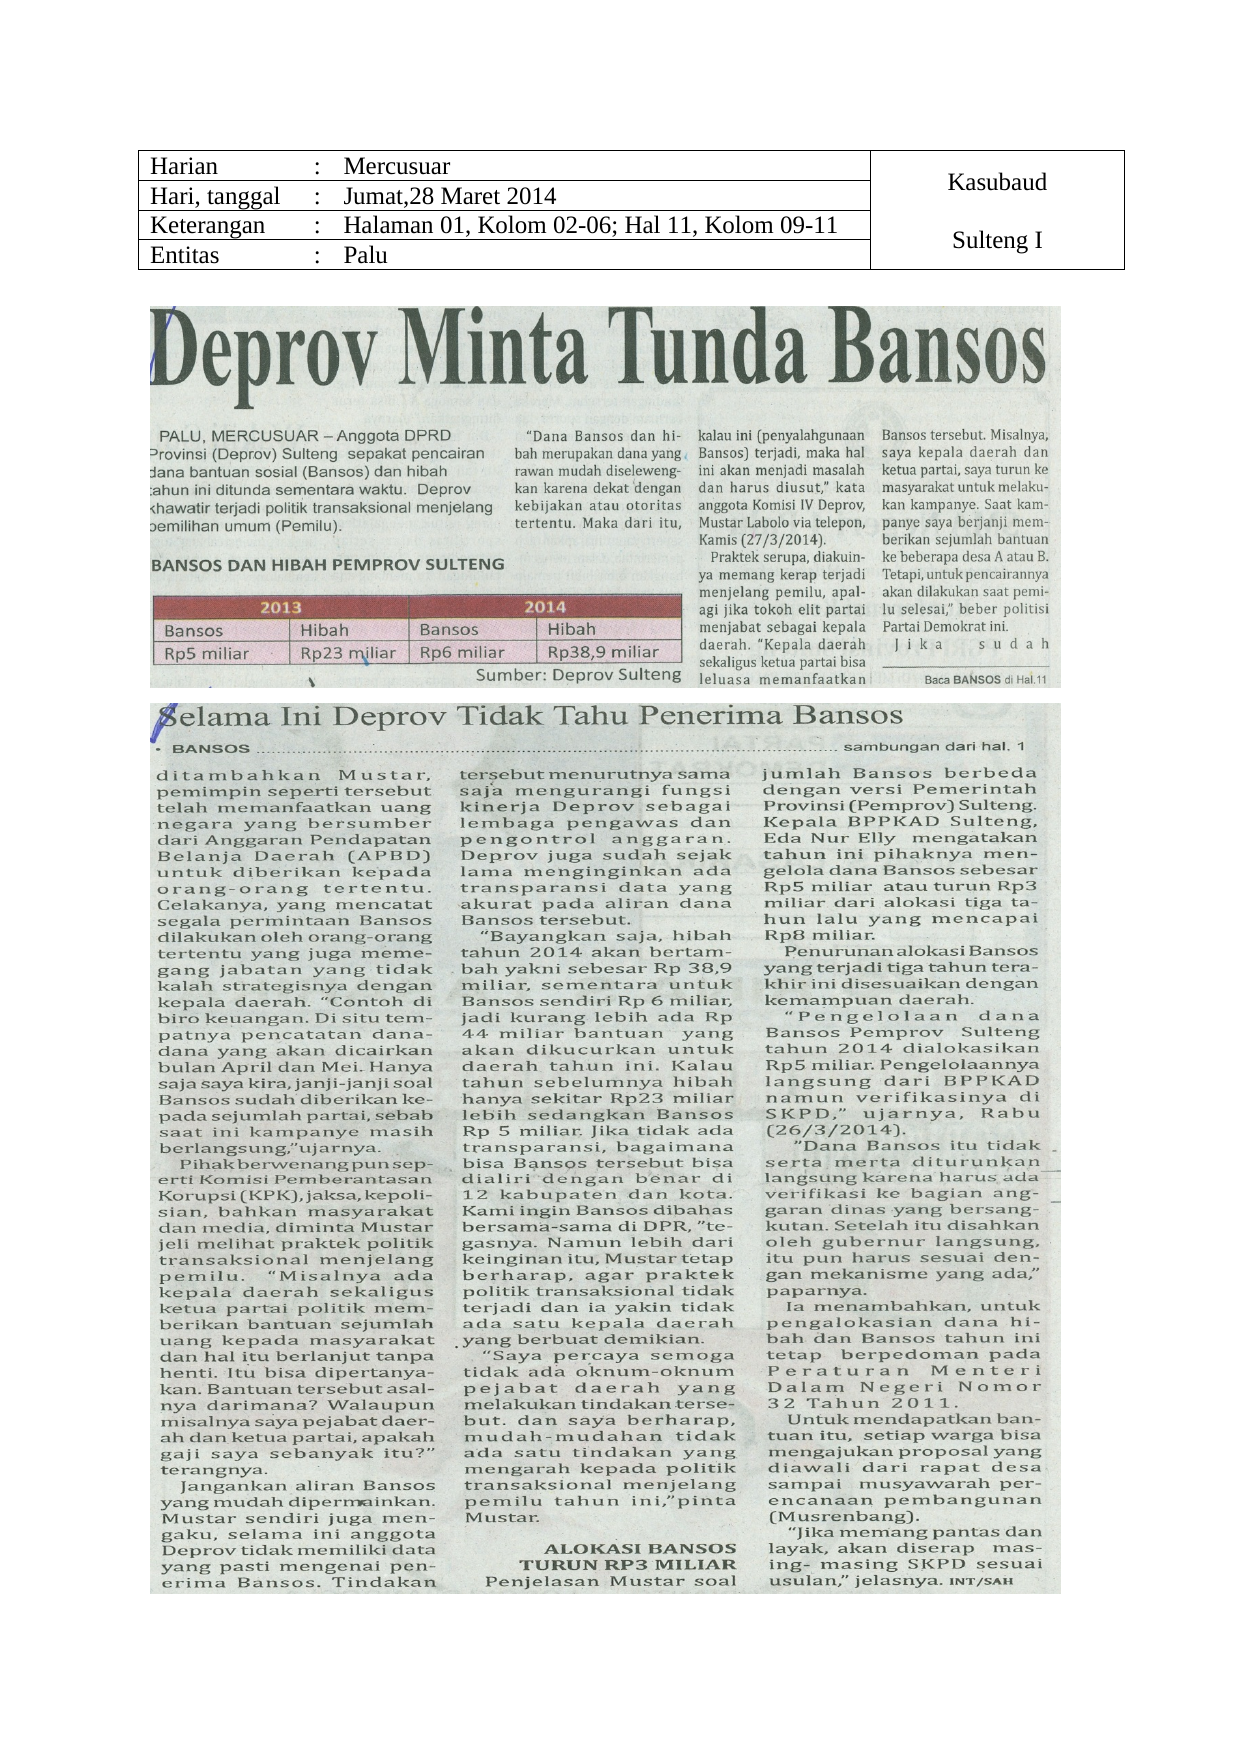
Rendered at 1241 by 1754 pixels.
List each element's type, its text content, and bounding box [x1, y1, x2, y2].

table_cell Entitas [139, 240, 302, 269]
table_header Harian [139, 151, 302, 180]
picture [150, 306, 1061, 688]
table_header Mercusuar [332, 151, 870, 180]
picture [150, 703, 1061, 1594]
table_cell : [303, 211, 332, 239]
table_header Kasubaud Sulteng I [871, 151, 1124, 269]
table_cell : [303, 181, 332, 209]
table_cell Hari, tanggal [139, 181, 302, 209]
table_cell Halaman 01, Kolom 02-06; Hal 11, Kolom 09-11 [332, 211, 870, 239]
table_cell : [303, 240, 332, 269]
table_header : [303, 151, 332, 180]
table_cell Keterangan [139, 211, 302, 239]
table_cell Palu [332, 240, 870, 269]
table_cell Jumat,28 Maret 2014 [332, 181, 870, 209]
